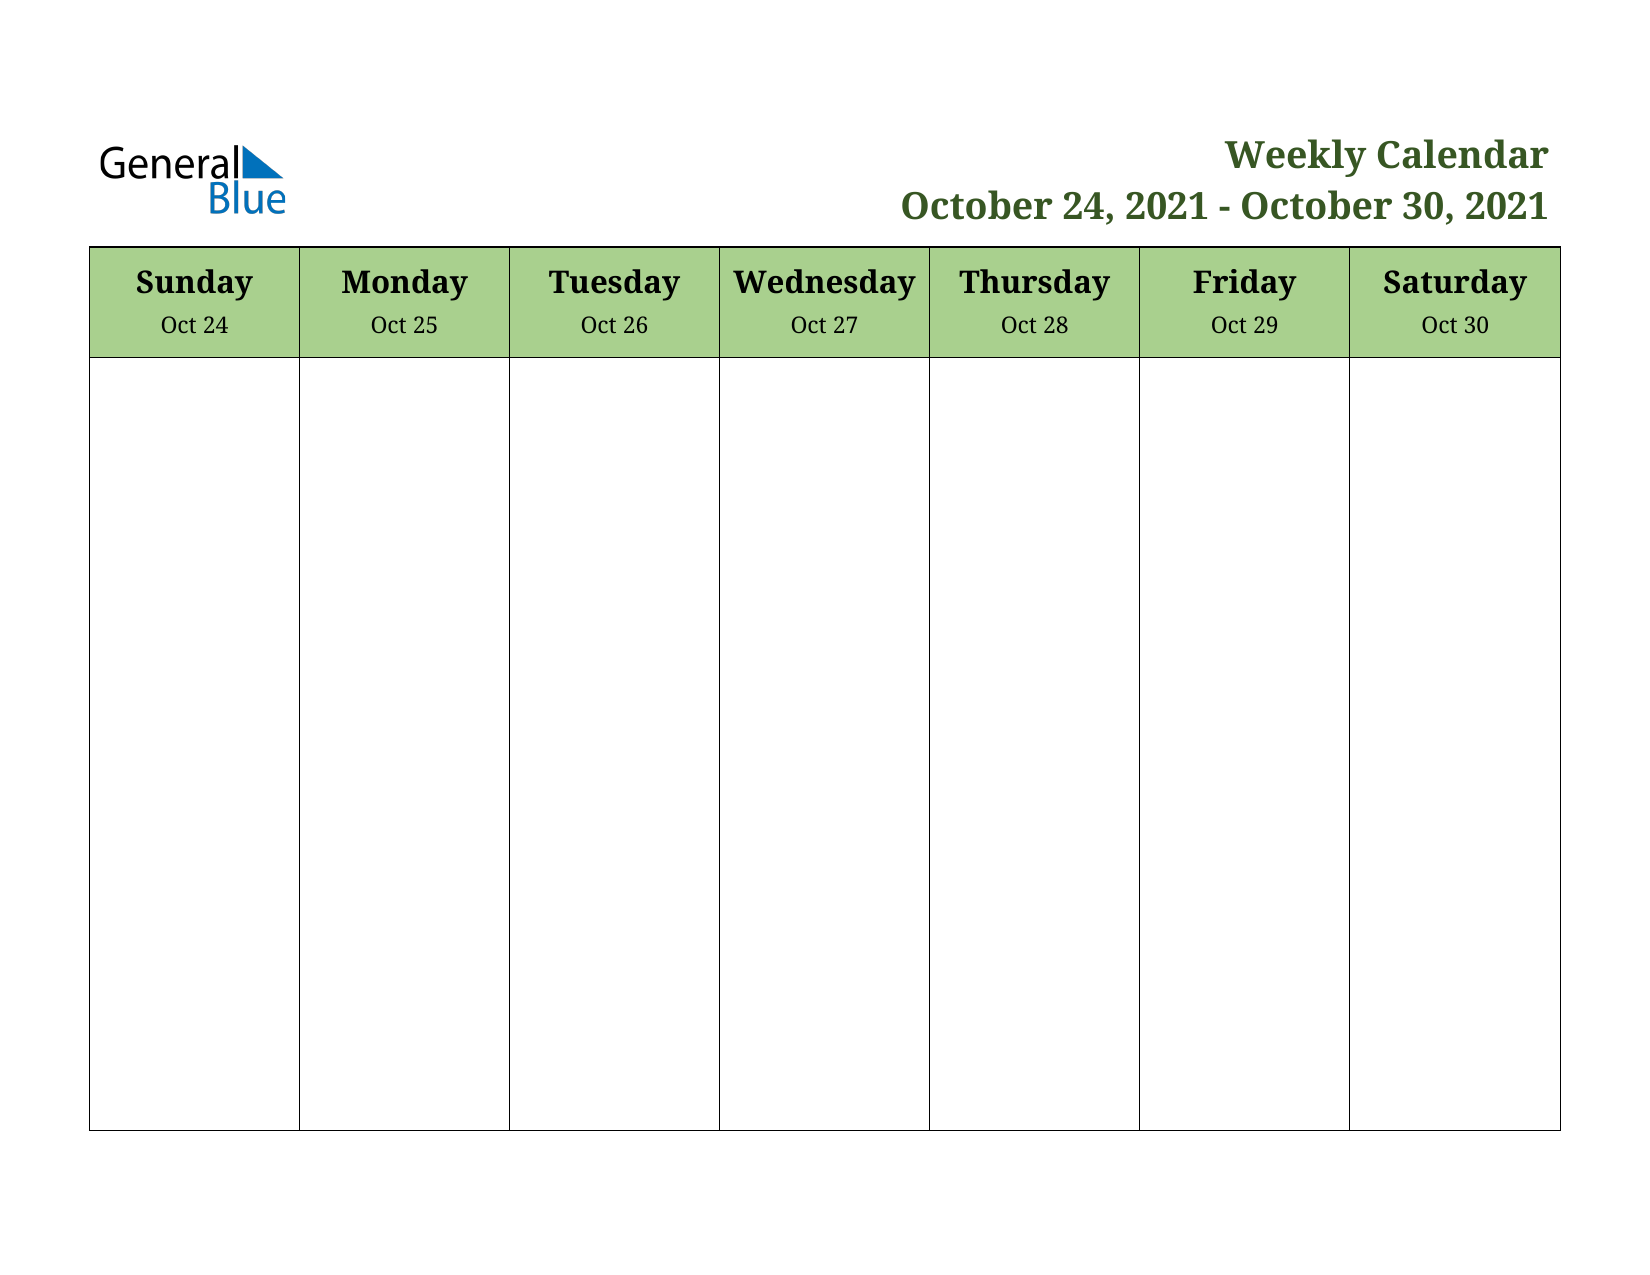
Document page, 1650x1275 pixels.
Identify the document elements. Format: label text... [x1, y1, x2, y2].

table_cell Saturday Oct 30 [1350, 248, 1560, 357]
table_cell [1350, 358, 1560, 1130]
table_cell Monday Oct 25 [300, 248, 509, 357]
picture [100, 145, 286, 214]
table_cell [930, 358, 1139, 1130]
table_header [89, 113, 299, 246]
table_cell Friday Oct 29 [1140, 248, 1349, 357]
table_cell Sunday Oct 24 [90, 248, 299, 357]
table_cell [1140, 358, 1349, 1130]
table_cell [300, 358, 509, 1130]
table_header Weekly Calendar October 24, 2021 - October 30, 2021 [299, 113, 1561, 246]
table_cell Tuesday Oct 26 [510, 248, 719, 357]
table_cell Wednesday Oct 27 [720, 248, 929, 357]
table_cell Thursday Oct 28 [930, 248, 1139, 357]
table_cell [510, 358, 719, 1130]
table_cell [90, 358, 299, 1130]
table_cell [720, 358, 929, 1130]
